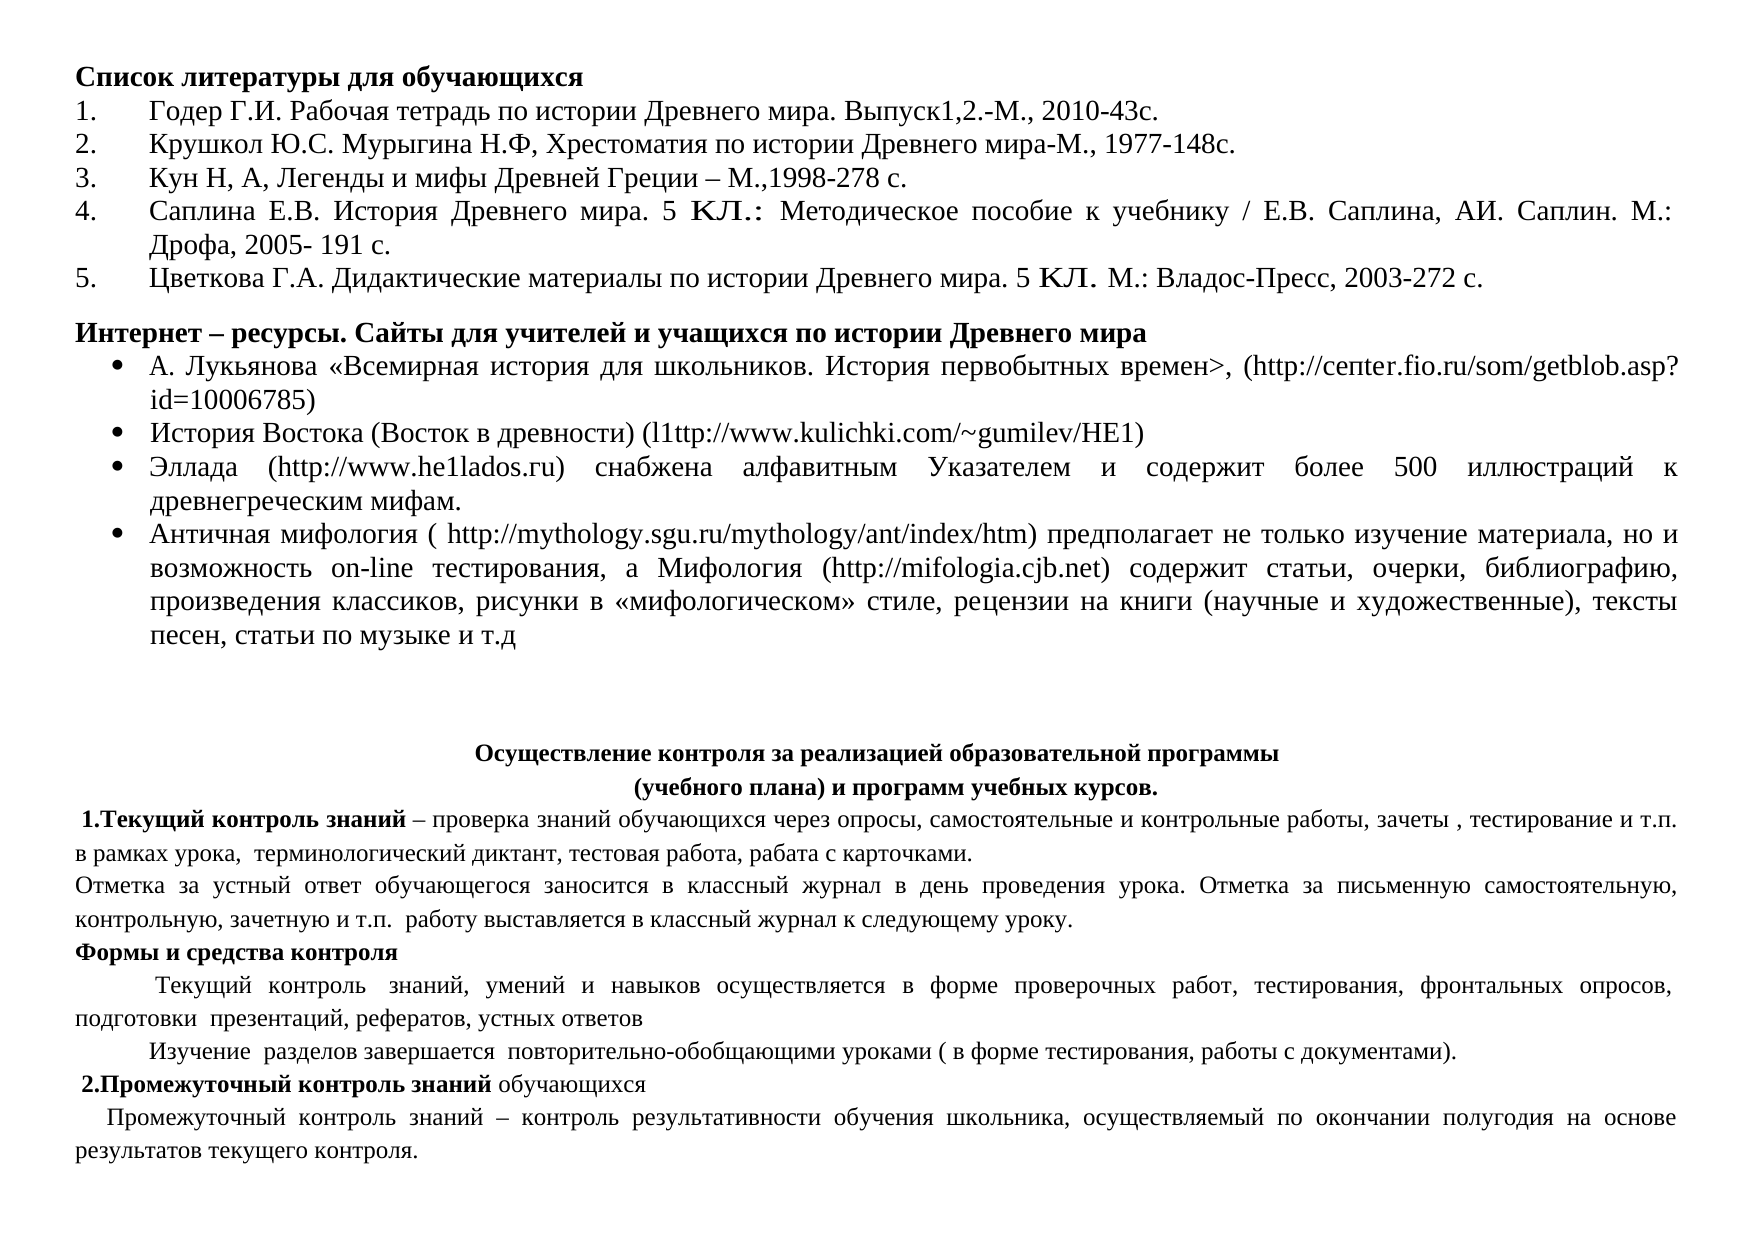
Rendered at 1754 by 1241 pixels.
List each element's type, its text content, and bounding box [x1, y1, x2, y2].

list Кун Н, А, Легенды и мифы Древней Греции – М.,1998-278 с. [75, 160, 1679, 193]
text 2.Промежуточный контроль знаний обучающихся [75, 1069, 1679, 1097]
text Интернет – ресурсы. Сайты для учителей и учащихся по истории Древнего мира [75, 315, 1679, 348]
list Цветкова Г.А. Дидактические материалы по истории Древнего мира. 5 КЛ. М.: Владос-Пресс, 2003-272 с. [75, 260, 1673, 294]
text Изучение разделов завершается повторительно-обобщающими уроками ( в форме тестирования, работы с документами). [75, 1036, 1679, 1064]
text Промежуточный контроль знаний – контроль результативности обучения школьника, осуществляемый по окончании полугодия на основе результатов текущего контроля. [75, 1102, 1679, 1163]
text Список литературы для обучающихся [75, 59, 1679, 93]
list Саплина Е.В. История Древнего мира. 5 КЛ.: Методическое пособие к учебнику / Е.В. Саплина, АИ. Саплин. М.: Дрофа, 2005- 191 с. [75, 193, 1673, 260]
list Эллада (httр://www.hе1lаdоs.гu) снабжена алфавитным Указателем и содержит более 500 иллюстраций к древнегреческим мифам. [112, 449, 1678, 516]
list Античная мифология ( http://mythology.sgu.ru/mythology/ant/index/htm) предполагает не только изучение материала, но и возможность on-line тестирования, а Мифология (http://mifologia.cjb.net) содержит статьи, очерки, библиографию, произведения классиков, рисунки в «мифологическом» стиле, рецензии на книги (научные и художественные), тексты песен, статьи по музыке и т.д [112, 516, 1678, 651]
text Осуществление контроля за реализацией образовательной программы [75, 738, 1679, 767]
text Отметка за устный ответ обучающегося заносится в классный журнал в день проведения урока. Отметка за письменную самостоятельную, контрольную, зачетную и т.п. работу выставляется в классный журнал к следующему уроку. [75, 871, 1679, 932]
list Годер Г.И. Рабочая тетрадь по истории Древнего мира. Выпуск1,2.-М., 2010-43с. [75, 93, 1679, 126]
text Формы и средства контроля [75, 937, 1679, 965]
list А. Лукьянова «Всемирная история для школьников. История первобытных времен>, (httр://сепtеr.fio.ru/som/getblob.asp? id=10006785) [112, 348, 1678, 416]
text Текущий контроль знаний, умений и навыков осуществляется в форме проверочных работ, тестирования, фронтальных опросов, подготовки презентаций, рефератов, устных ответов [75, 970, 1679, 1031]
text 1.Текущий контроль знаний – проверка знаний обучающихся через опросы, самостоятельные и контрольные работы, зачеты , тестирование и т.п. в рамках урока, терминологический диктант, тестовая работа, рабата с карточками. [75, 804, 1679, 866]
text (учебного плана) и программ учебных курсов. [112, 772, 1679, 800]
list История Востока (Восток в древности) (l1ttр://www.kulichki.com/~gumilev/HE1) [112, 416, 1678, 449]
list Крушкол Ю.С. Мурыгина Н.Ф, Хрестоматия по истории Древнего мира-М., 1977-148с. [75, 126, 1679, 160]
